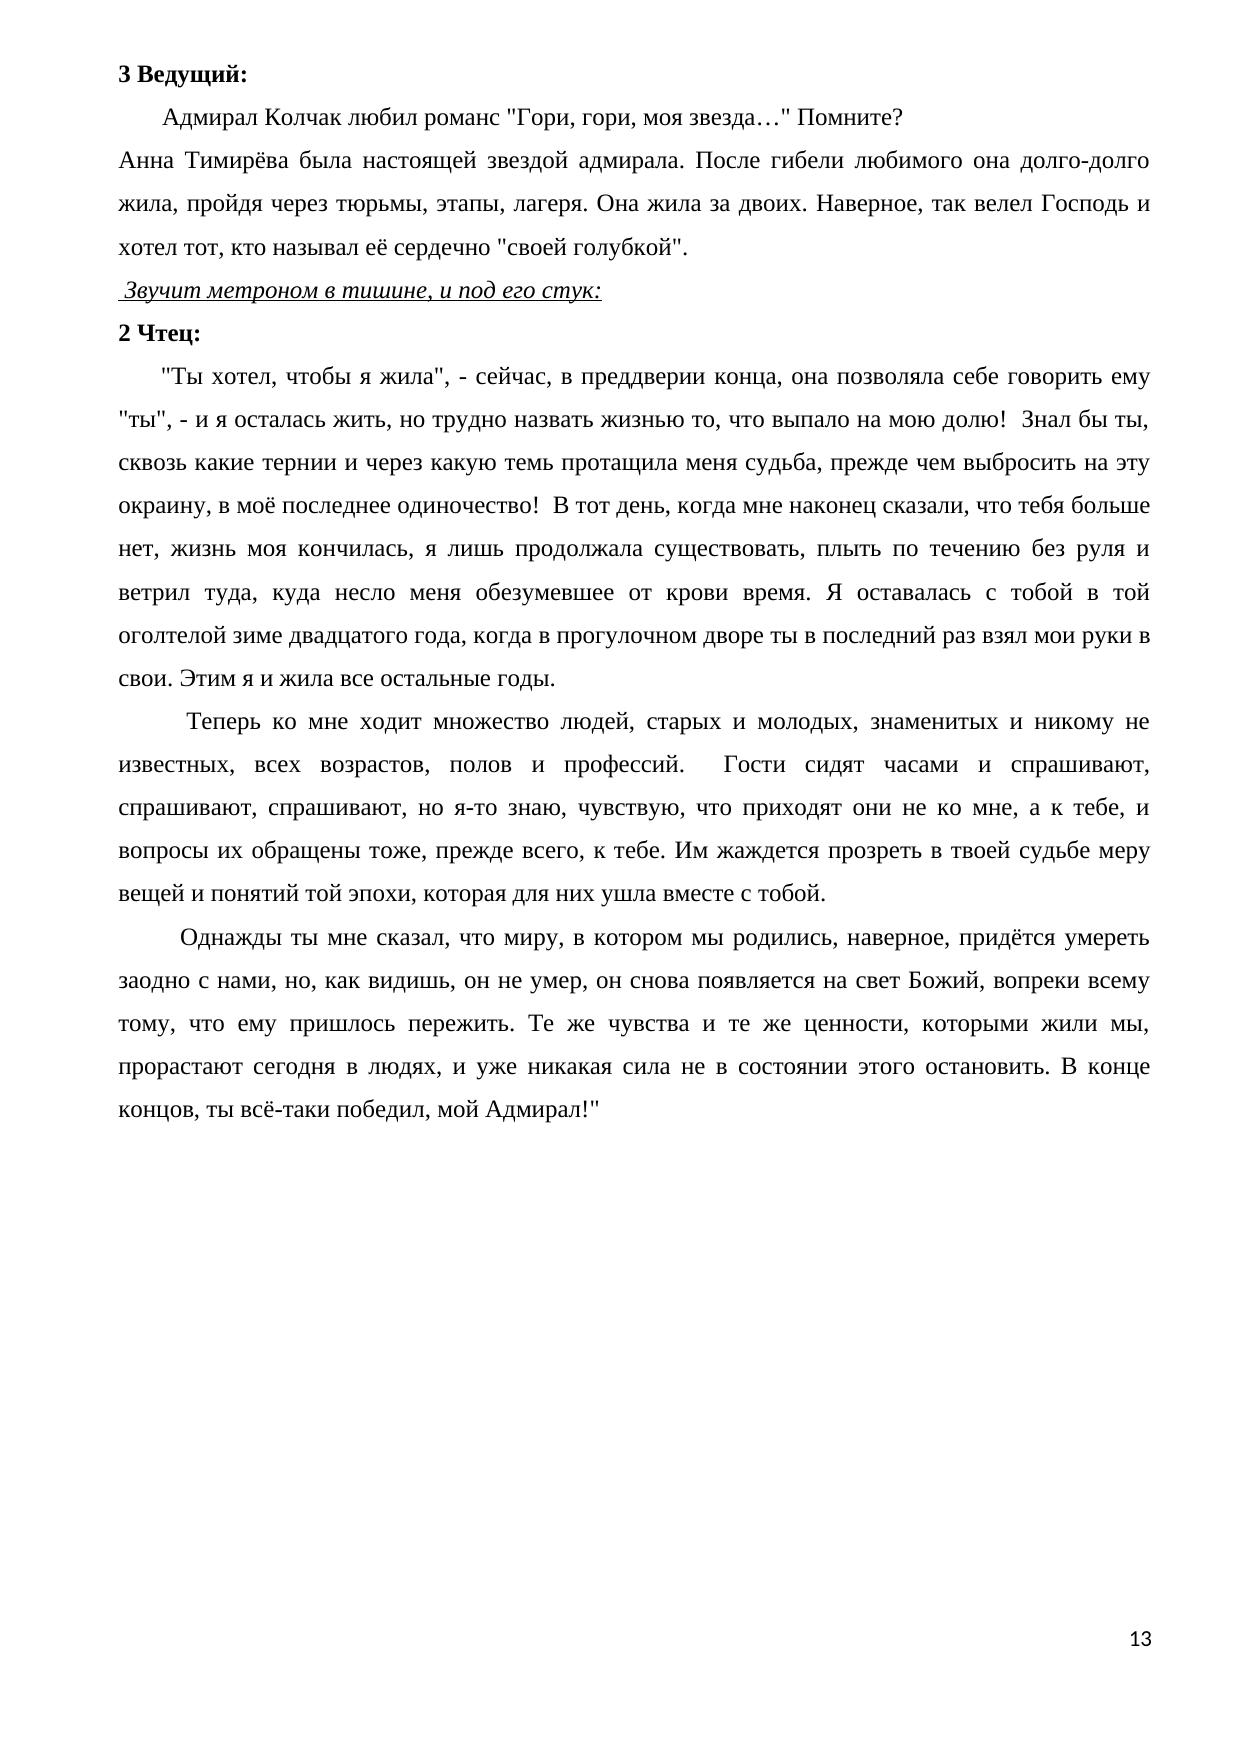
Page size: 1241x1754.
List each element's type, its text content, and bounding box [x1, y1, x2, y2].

text Звучит метроном в тишине, и под его стук: [118, 275, 1152, 303]
text Адмирал Колчак любил романс "Гори, гори, моя звезда…" Помните? [118, 102, 1152, 131]
text 2 Чтец: [118, 318, 1152, 347]
text Теперь ко мне ходит множество людей, старых и молодых, знаменитых и никому не известных, всех возрастов, полов и профессий. Гости сидят часами и спрашивают, спрашивают, спрашивают, но я-то знаю, чувствую, что приходят они не ко мне, а к тебе, и вопросы их обращены тоже, прежде всего, к тебе. Им жаждется прозреть в твоей судьбе меру вещей и понятий той эпохи, которая для них ушла вместе с тобой. [118, 706, 1152, 907]
text Анна Тимирёва была настоящей звездой адмирала. После гибели любимого она долго-долго жила, пройдя через тюрьмы, этапы, лагеря. Она жила за двоих. Наверное, так велел Господь и хотел тот, кто называл её сердечно "своей голубкой". [118, 145, 1152, 260]
text 3 Ведущий: [118, 59, 1152, 88]
text Однажды ты мне сказал, что миру, в котором мы родились, наверное, придётся умереть заодно с нами, но, как видишь, он не умер, он снова появляется на свет Божий, вопреки всему тому, что ему пришлось пережить. Те же чувства и те же ценности, которыми жили мы, прорастают сегодня в людях, и уже никакая сила не в состоянии этого остановить. В конце концов, ты всё-таки победил, мой Адмирал!" [118, 922, 1152, 1123]
text "Ты хотел, чтобы я жила", - сейчас, в преддверии конца, она позволяла себе говорить ему "ты", - и я осталась жить, но трудно назвать жизнью то, что выпало на мою долю! Знал бы ты, сквозь какие тернии и через какую темь протащила меня судьба, прежде чем выбросить на эту окраину, в моё последнее одиночество! В тот день, когда мне наконец сказали, что тебя больше нет, жизнь моя кончилась, я лишь продолжала существовать, плыть по течению без руля и ветрил туда, куда несло меня обезумевшее от крови время. Я оставалась с тобой в той оголтелой зиме двадцатого года, когда в прогулочном дворе ты в последний раз взял мои руки в свои. Этим я и жила все остальные годы. [118, 361, 1152, 692]
